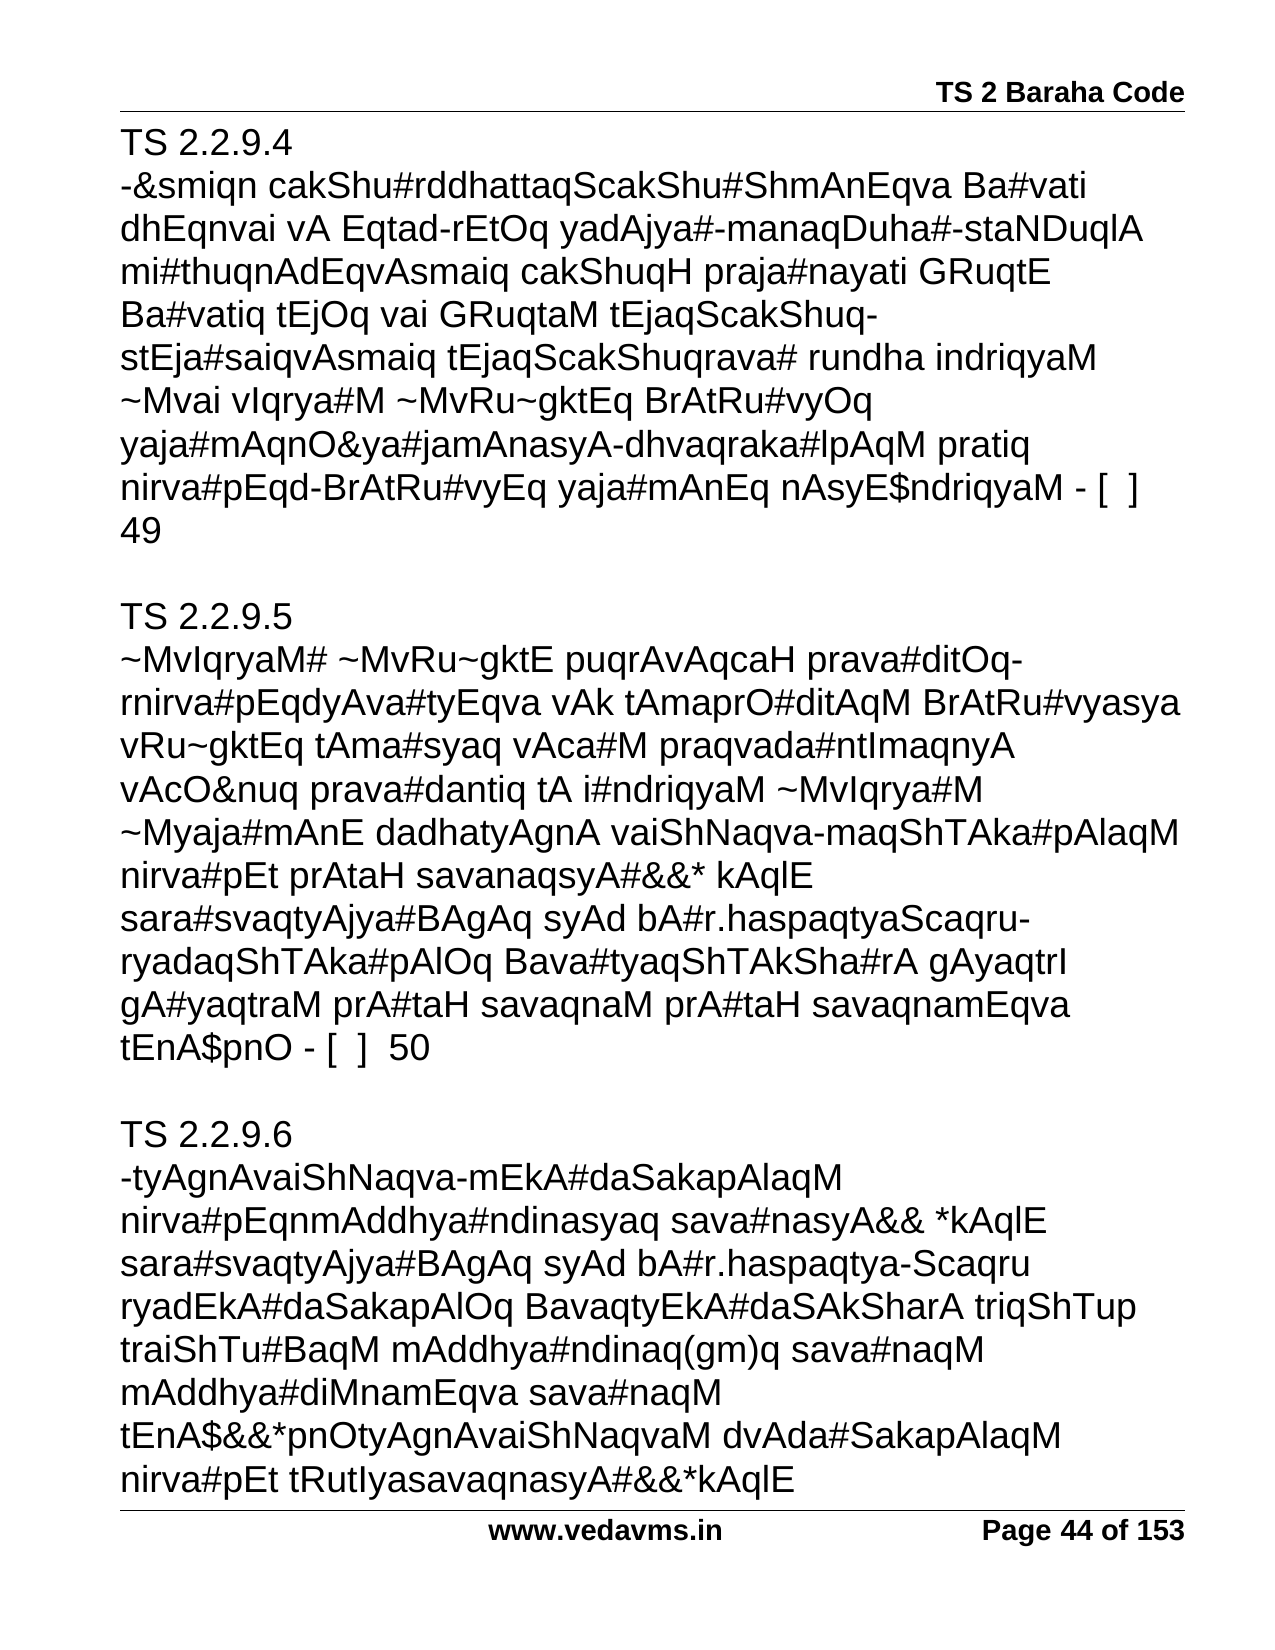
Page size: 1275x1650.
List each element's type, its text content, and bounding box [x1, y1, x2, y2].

text TS 2.2.9.5 [120, 594, 1185, 637]
text TS 2.2.9.4 [120, 120, 1185, 163]
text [120, 1155, 1185, 1500]
text TS 2.2.9.6 [120, 1112, 1185, 1155]
text -&smiqn cakShu#rddhattaqScakShu#ShmAnEqva Ba#vati dhEqnvai vA Eqtad-rEtOq yadAjya#-manaqDuha#-staNDuqlA mi#thuqnAdEqvAsmaiq cakShuqH praja#nayati GRuqtE Ba#vatiq tEjOq vai GRuqtaM tEjaqScakShuq-stEja#saiqvAsmaiq tEjaqScakShuqrava# rundha indriqyaM ~Mvai vIqrya#M ~MvRu~gktEq BrAtRu#vyOq yaja#mAqnO&ya#jamAnasyA-dhvaqraka#lpAqM pratiq nirva#pEqd-BrAtRu#vyEq yaja#mAnEq nAsyE$ndriqyaM - [ ] 49 [120, 163, 1185, 551]
text ~MvIqryaM# ~MvRu~gktE puqrAvAqcaH prava#ditOq-rnirva#pEqdyAva#tyEqva vAk tAmaprO#ditAqM BrAtRu#vyasya vRu~gktEq tAma#syaq vAca#M praqvada#ntImaqnyA vAcO&nuq prava#dantiq tA i#ndriqyaM ~MvIqrya#M ~Myaja#mAnE dadhatyAgnA vaiShNaqva-maqShTAka#pAlaqM nirva#pEt prAtaH savanaqsyA#&&* kAqlE sara#svaqtyAjya#BAgAq syAd bA#r.haspaqtyaScaqru- ryadaqShTAka#pAlOq Bava#tyaqShTAkSha#rA gAyaqtrI gA#yaqtraM prA#taH savaqnaM prA#taH savaqnamEqva tEnA$pnO - [ ] 50 [120, 637, 1185, 1069]
